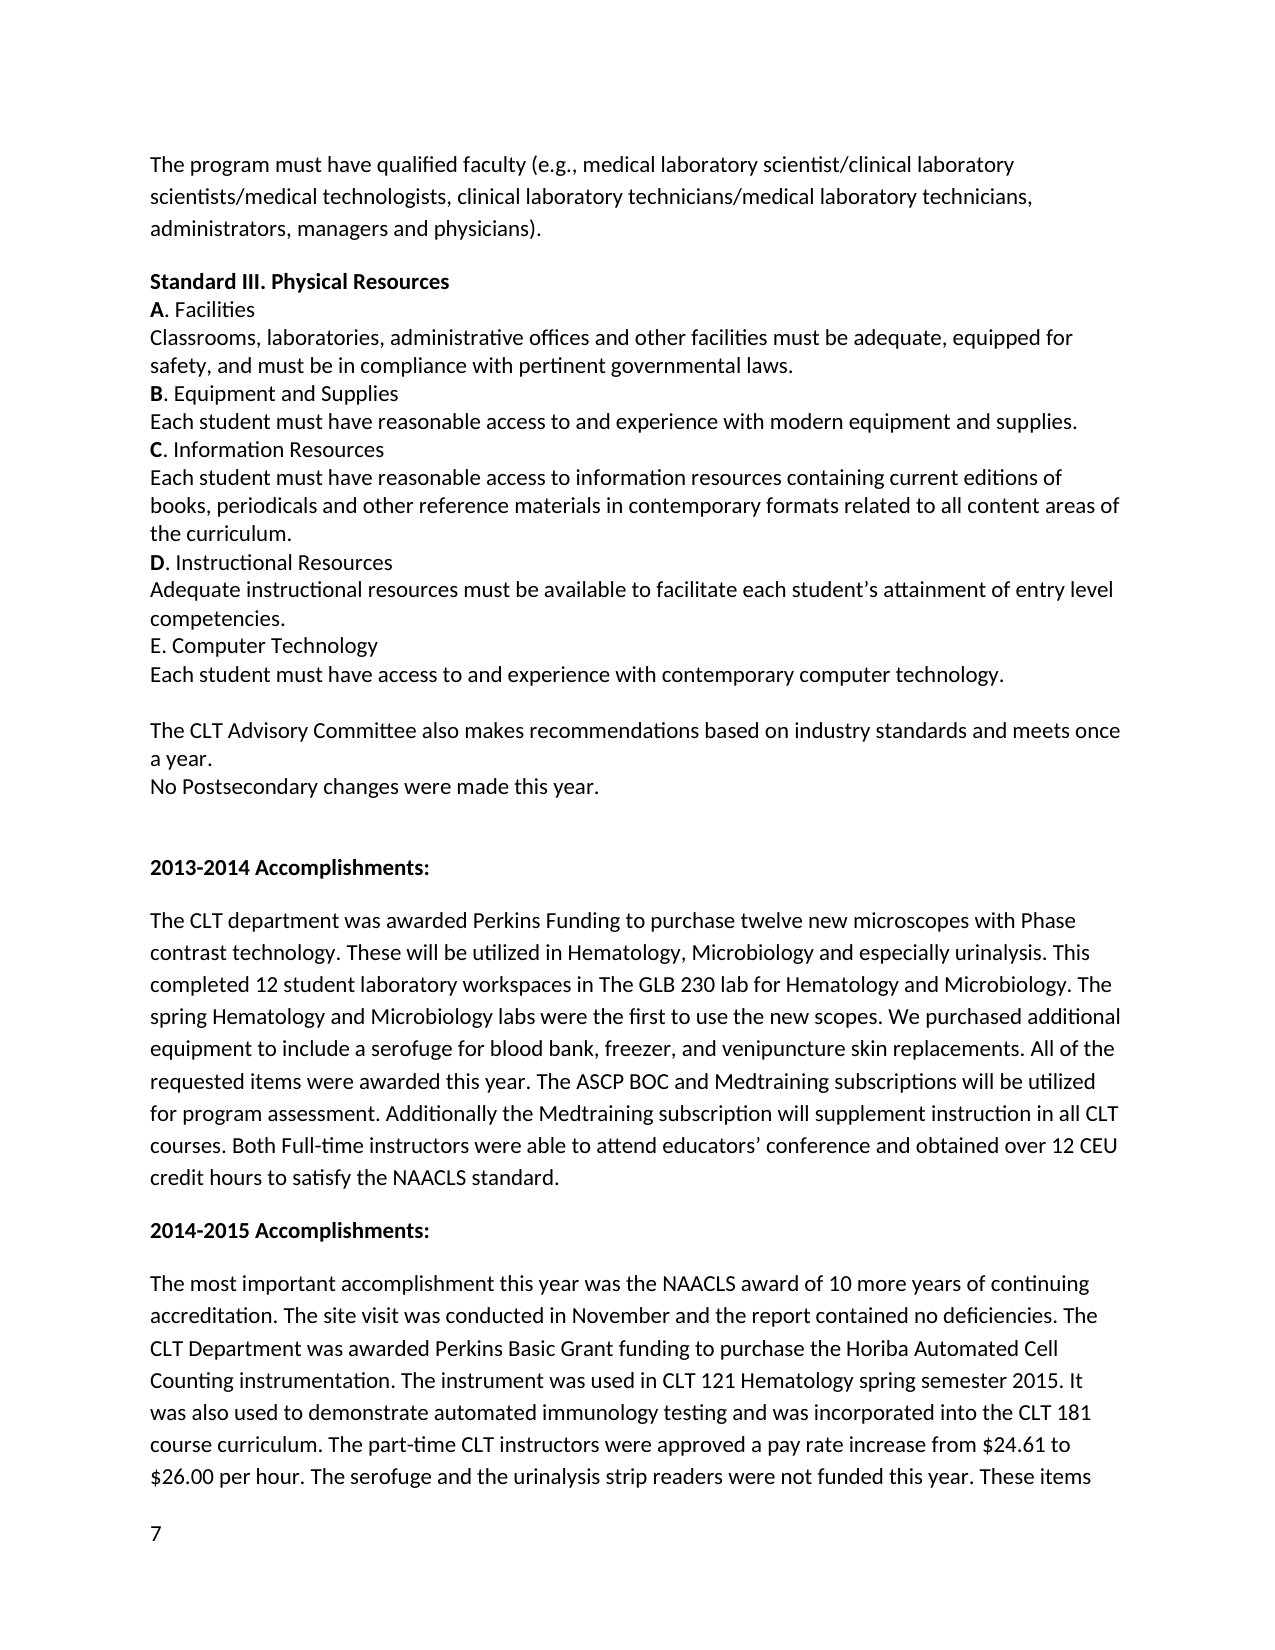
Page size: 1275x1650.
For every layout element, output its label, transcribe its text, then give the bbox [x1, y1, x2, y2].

text D. Instructional Resources [150, 548, 1125, 576]
text 2014-2015 Accomplishments: [150, 1216, 1125, 1244]
text C. Information Resources [150, 436, 1125, 463]
text No Postsecondary changes were made this year. [150, 772, 1125, 800]
text The CLT Advisory Committee also makes recommendations based on industry standards and meets once a year. [150, 716, 1125, 772]
text 2013-2014 Accomplishments: [150, 853, 1125, 881]
text Each student must have reasonable access to and experience with modern equipment and supplies. [150, 407, 1125, 436]
text E. Computer Technology [150, 632, 1125, 660]
text Classrooms, laboratories, administrative offices and other facilities must be adequate, equipped for safety, and must be in compliance with pertinent governmental laws. [150, 323, 1125, 379]
text B. Equipment and Supplies [150, 379, 1125, 407]
text Each student must have access to and experience with contemporary computer technology. [150, 660, 1125, 688]
text The CLT department was awarded Perkins Funding to purchase twelve new microscopes with Phase contrast technology. These will be utilized in Hematology, Microbiology and especially urinalysis. This completed 12 student laboratory workspaces in The GLB 230 lab for Hematology and Microbiology. The spring Hematology and Microbiology labs were the first to use the new scopes. We purchased additional equipment to include a serofuge for blood bank, freezer, and venipuncture skin replacements. All of the requested items were awarded this year. The ASCP BOC and Medtraining subscriptions will be utilized for program assessment. Additionally the Medtraining subscription will supplement instruction in all CLT courses. Both Full-time instructors were able to attend educators’ conference and obtained over 12 CEU credit hours to satisfy the NAACLS standard. [150, 906, 1125, 1191]
text Standard III. Physical Resources [150, 267, 1125, 295]
text Adequate instructional resources must be available to facilitate each student’s attainment of entry level competencies. [150, 576, 1125, 632]
text A. Facilities [150, 295, 1125, 323]
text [150, 1269, 1125, 1491]
text Each student must have reasonable access to information resources containing current editions of books, periodicals and other reference materials in contemporary formats related to all content areas of the curriculum. [150, 463, 1125, 548]
text The program must have qualified faculty (e.g., medical laboratory scientist/clinical laboratory scientists/medical technologists, clinical laboratory technicians/medical laboratory technicians, administrators, managers and physicians). [150, 150, 1125, 242]
